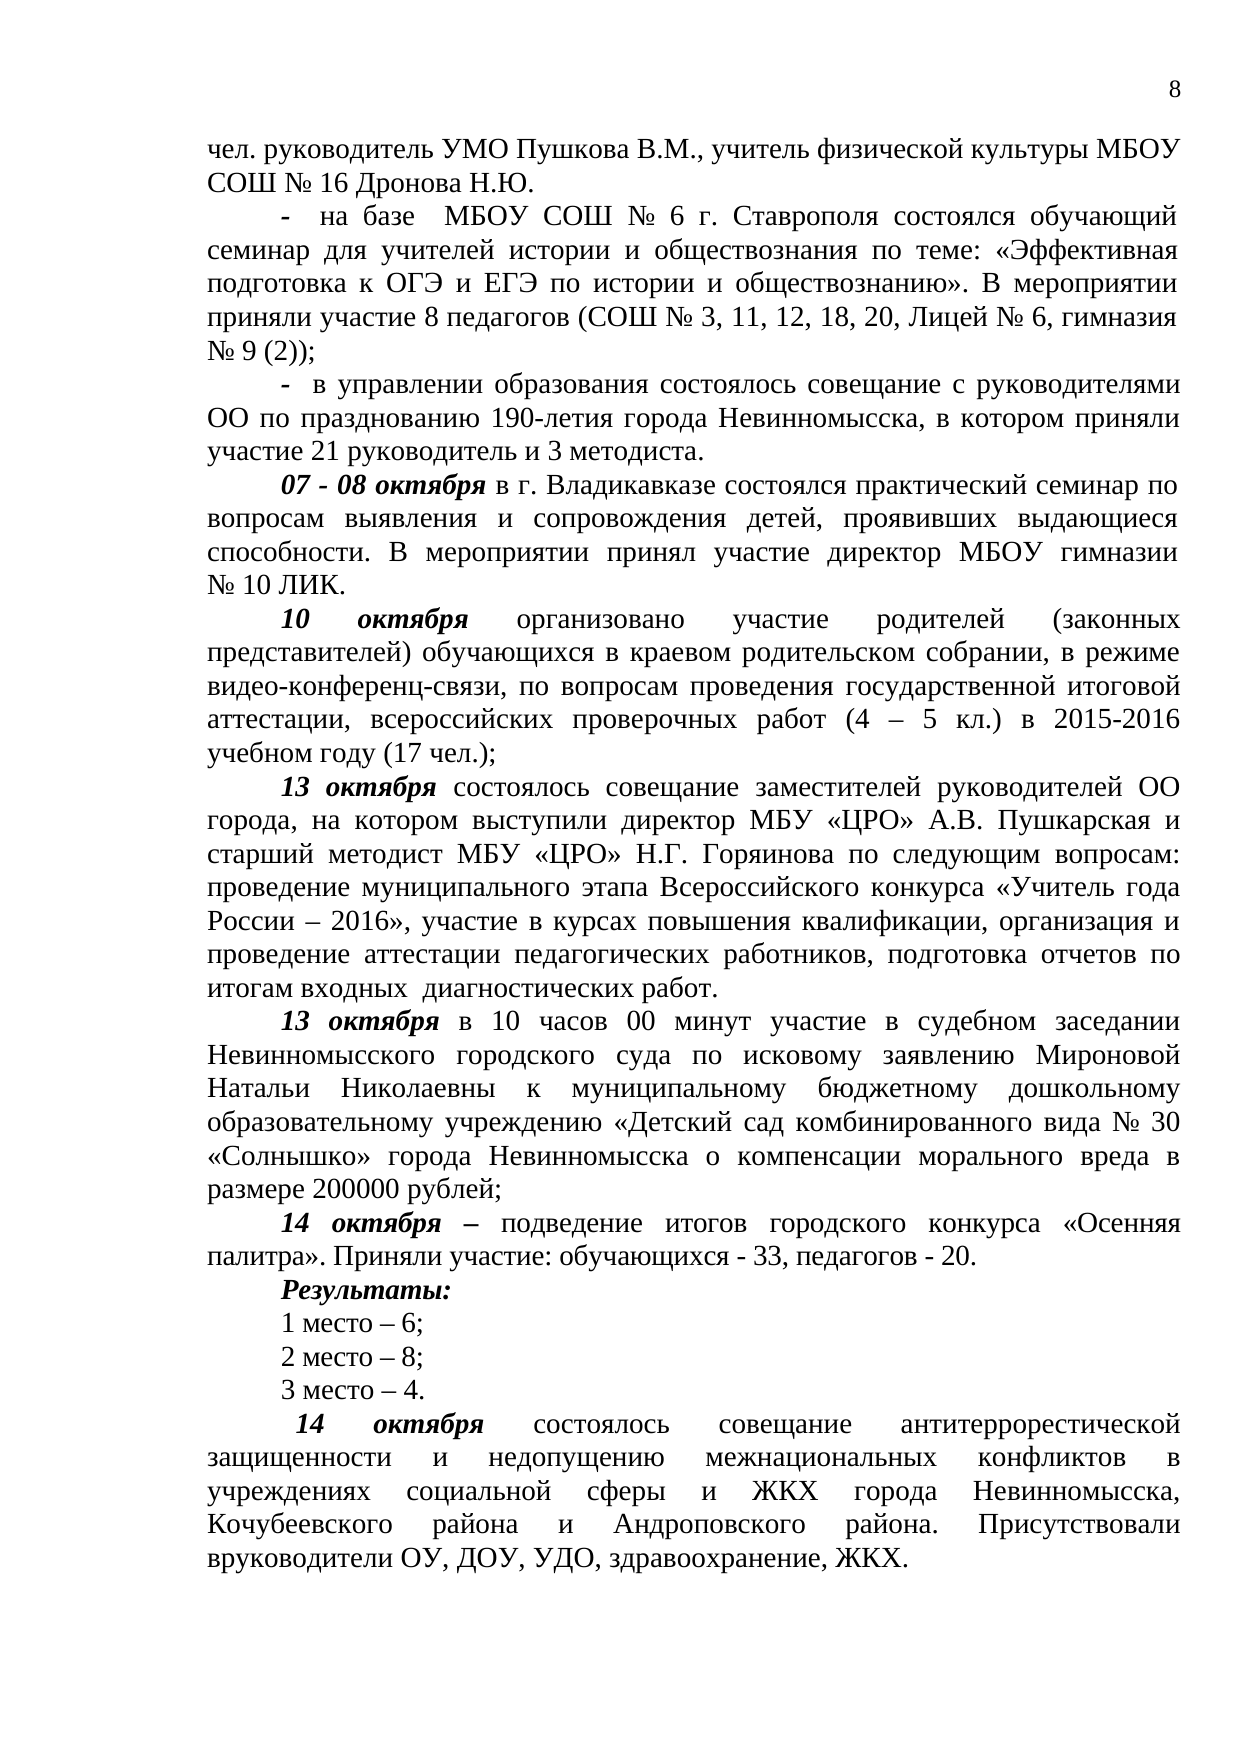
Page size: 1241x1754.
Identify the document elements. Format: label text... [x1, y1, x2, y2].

text 1 место – 6; [207, 1305, 1181, 1339]
text 2 место – 8; [207, 1339, 1181, 1372]
text Результаты: [207, 1272, 1181, 1305]
text - на базе МБОУ СОШ № 6 г. Ставрополя состоялся обучающий семинар для учителей истории и обществознания по теме: «Эффективная подготовка к ОГЭ и ЕГЭ по истории и обществознанию». В мероприятии приняли участие 8 педагогов (СОШ № 3, 11, 12, 18, 20, Лицей № 6, гимназия № 9 (2)); [207, 198, 1179, 366]
text - в управлении образования состоялось совещание с руководителями ОО по празднованию 190-летия города Невинномысска, в котором приняли участие 21 руководитель и 3 методиста. [207, 366, 1181, 467]
text 10 октября организовано участие родителей (законных представителей) обучающихся в краевом родительском собрании, в режиме видео-конференц-связи, по вопросам проведения государственной итоговой аттестации, всероссийских проверочных работ (4 – 5 кл.) в 2015-2016 учебном году (17 чел.); [207, 601, 1181, 769]
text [207, 131, 1181, 198]
text 14 октября состоялось совещание антитеррорестической защищенности и недопущению межнациональных конфликтов в учреждениях социальной сферы и ЖКХ города Невинномысска, Кочубеевского района и Андроповского района. Присутствовали вруководители ОУ, ДОУ, УДО, здравоохранение, ЖКХ. [207, 1406, 1181, 1574]
text 14 октября – подведение итогов городского конкурса «Осенняя палитра». Приняли участие: обучающихся - 33, педагогов - 20. [207, 1205, 1181, 1272]
text 13 октября состоялось совещание заместителей руководителей ОО города, на котором выступили директор МБУ «ЦРО» А.В. Пушкарская и старший методист МБУ «ЦРО» Н.Г. Горяинова по следующим вопросам: проведение муниципального этапа Всероссийского конкурса «Учитель года России – 2016», участие в курсах повышения квалификации, организация и проведение аттестации педагогических работников, подготовка отчетов по итогам входных диагностических работ. [207, 769, 1181, 1003]
text 07 - 08 октября в г. Владикавказе состоялся практический семинар по вопросам выявления и сопровождения детей, проявивших выдающиеся способности. В мероприятии принял участие директор МБОУ гимназии № 10 ЛИК. [207, 467, 1179, 601]
text 3 место – 4. [207, 1372, 1181, 1406]
text 13 октября в 10 часов 00 минут участие в судебном заседании Невинномысского городского суда по исковому заявлению Мироновой Натальи Николаевны к муниципальному бюджетному дошкольному образовательному учреждению «Детский сад комбинированного вида № 30 «Солнышко» города Невинномысска о компенсации морального вреда в размере 200000 рублей; [207, 1003, 1181, 1205]
